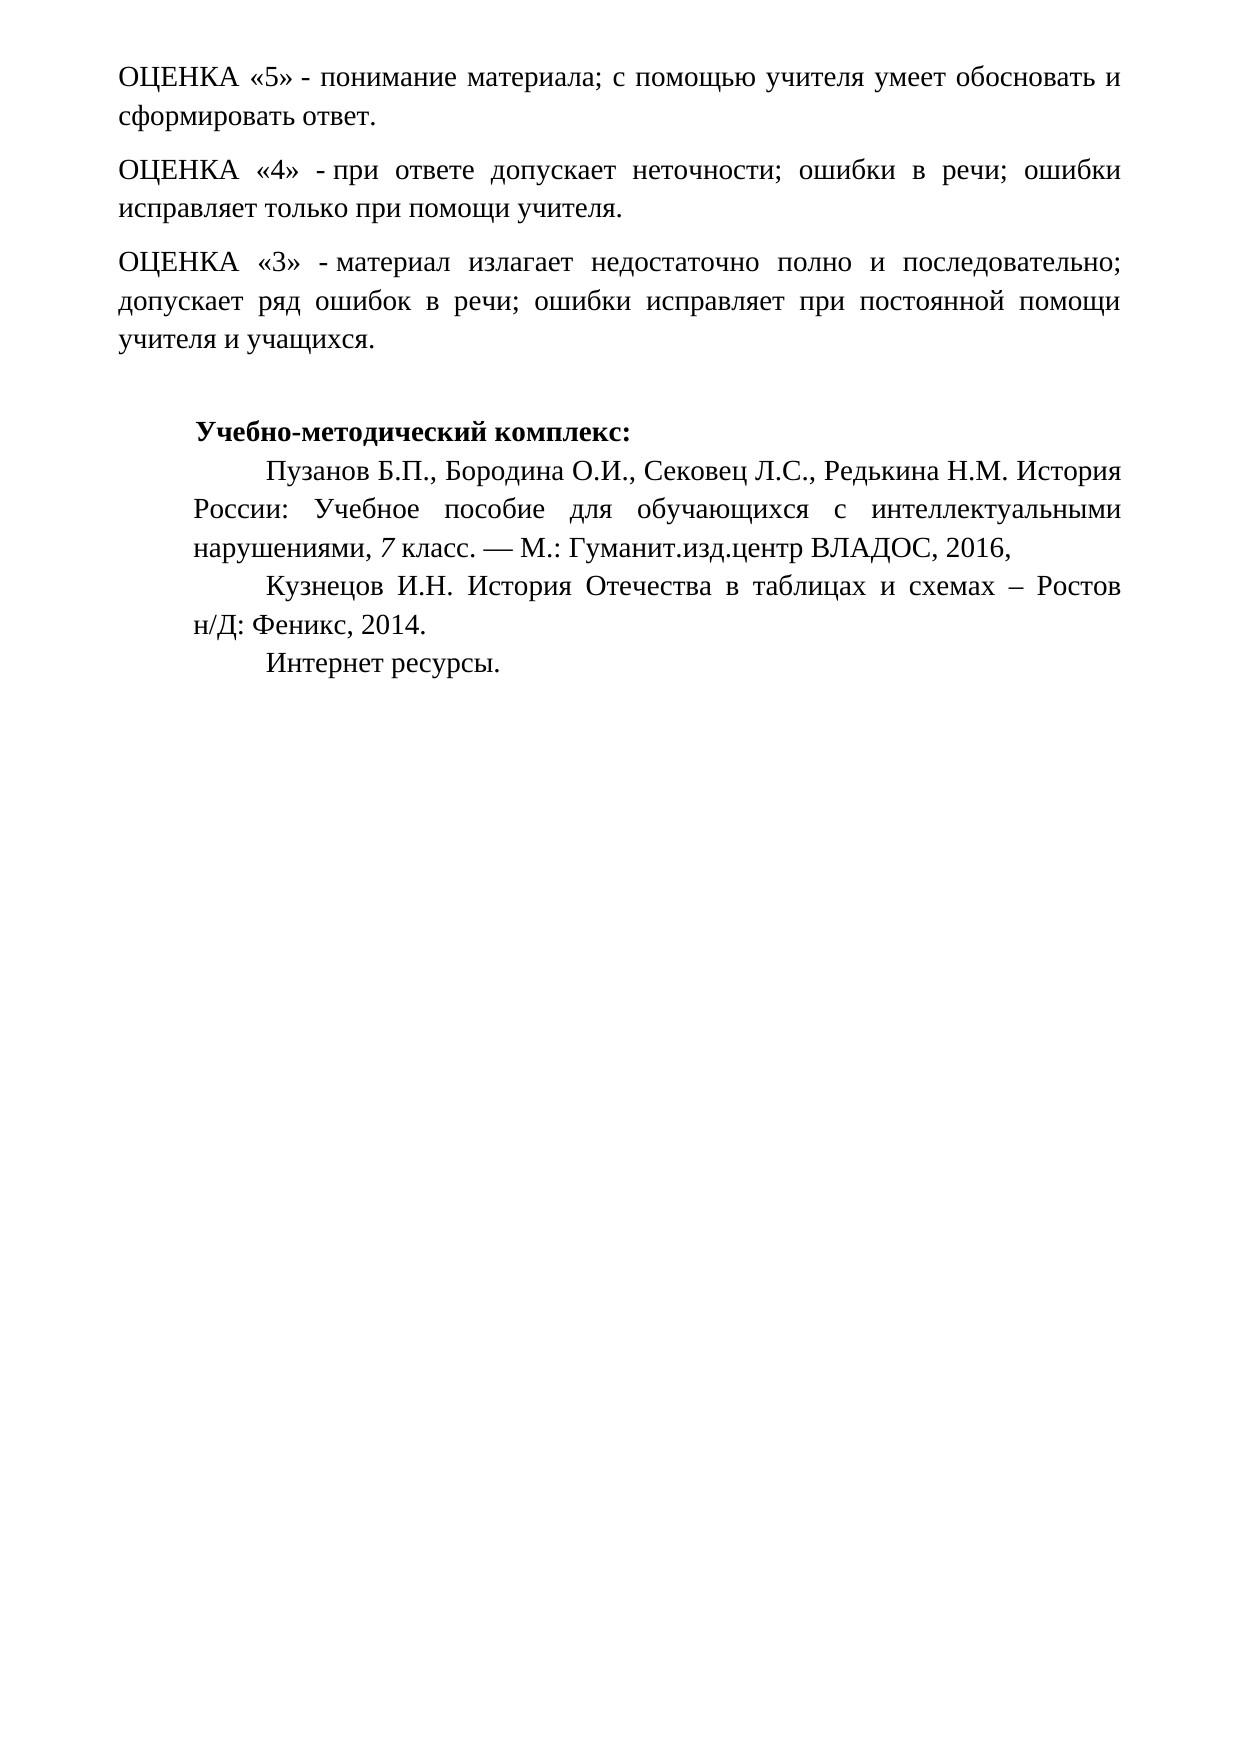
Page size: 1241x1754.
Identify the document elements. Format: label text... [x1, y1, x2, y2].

text Пузанов Б.П., Бородина О.И., Сековец Л.С., Редькина Н.М. История России: Учебное пособие для обучающихся с интеллектуальными нарушениями, 7 класс. — М.: Гуманит.изд.центр ВЛАДОС, 2016, [193, 453, 1122, 563]
text ОЦЕНКА «5» - понимание материала; с помощью учителя умеет обосновать и сформировать ответ. [118, 59, 1122, 131]
text ОЦЕНКА «3» - материал излагает недостаточно полно и последовательно; допускает ряд ошибок в речи; ошибки исправляет при постоянной помощи учителя и учащихся. [118, 244, 1122, 355]
text Учебно-методический комплекс: [118, 414, 1074, 448]
text Интернет ресурсы. [193, 646, 1122, 679]
text Кузнецов И.Н. История Отечества в таблицах и схемах – Ростов н/Д: Феникс, 2014. [193, 568, 1122, 641]
text ОЦЕНКА «4» - при ответе допускает неточности; ошибки в речи; ошибки исправляет только при помощи учителя. [118, 152, 1122, 224]
